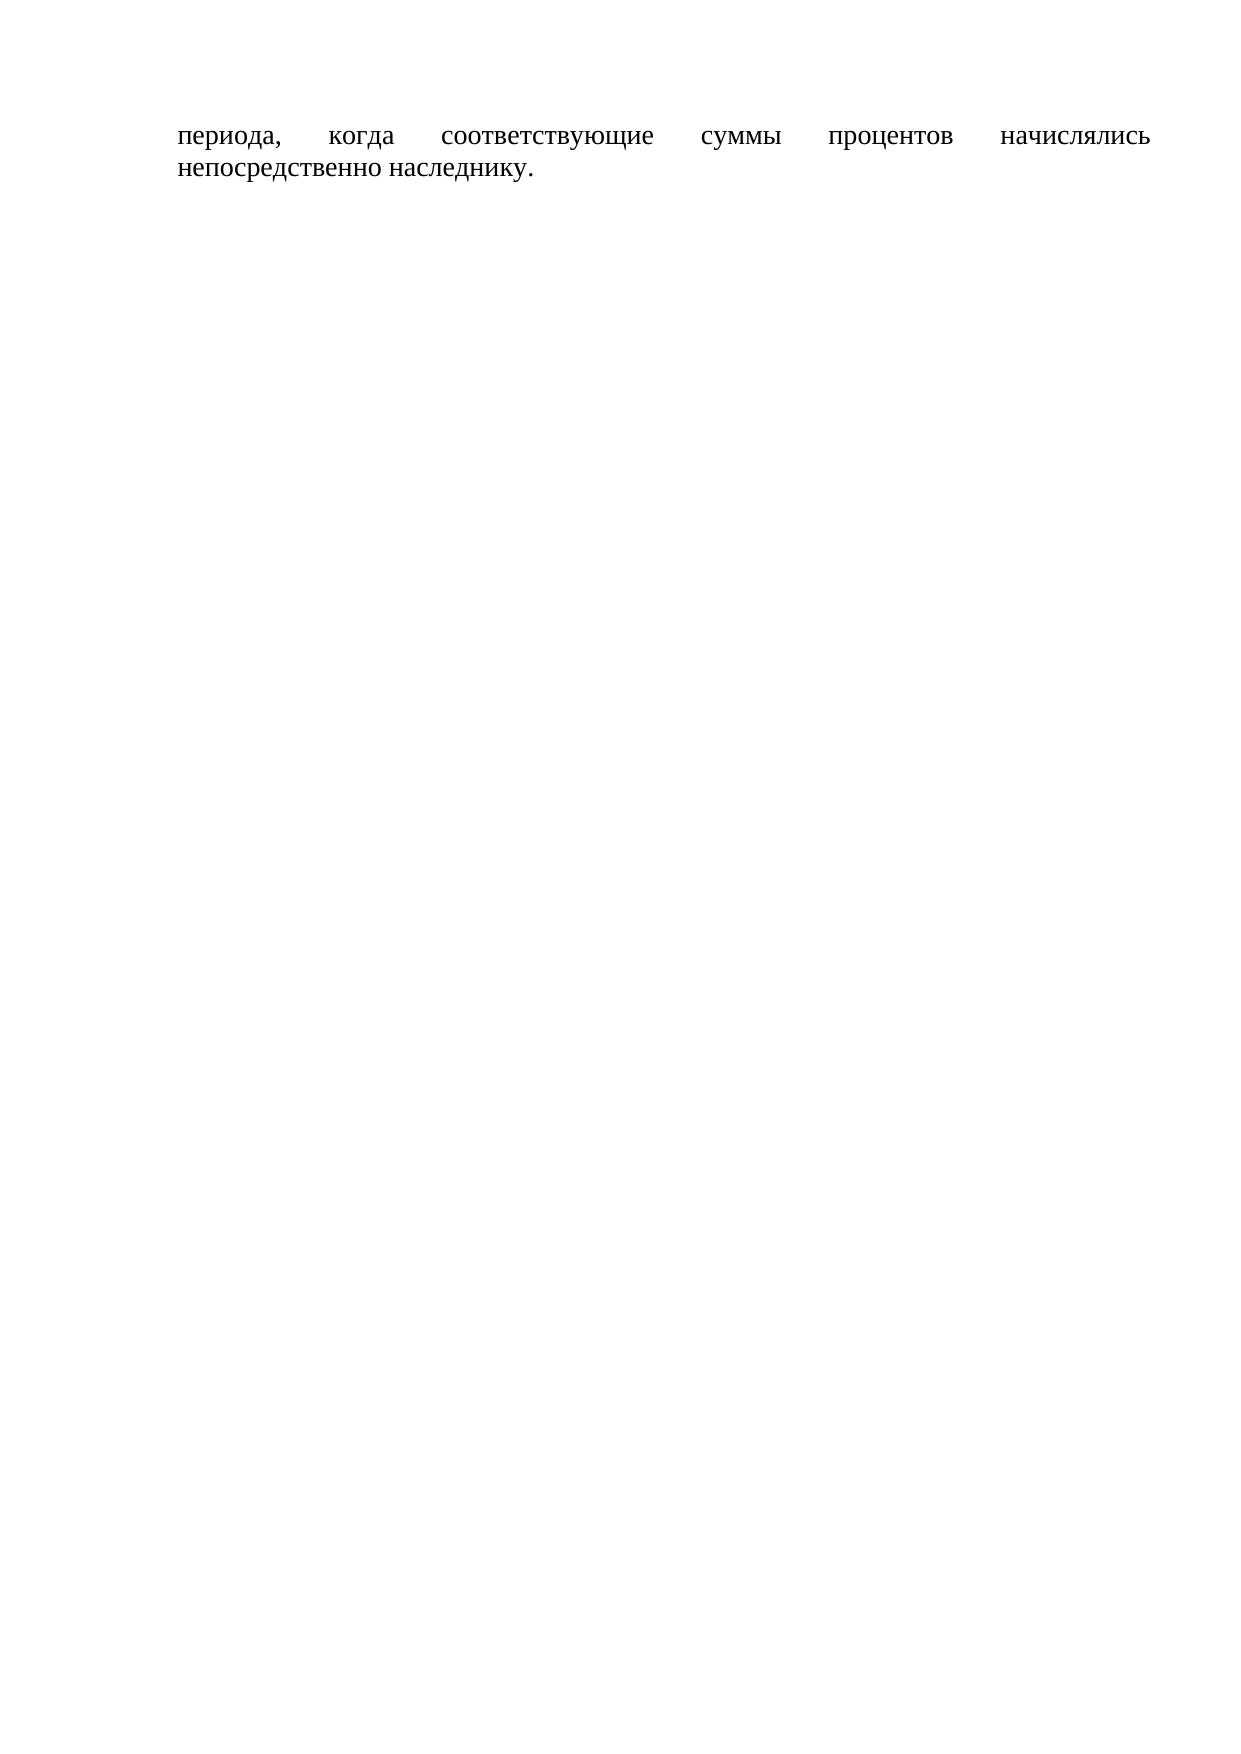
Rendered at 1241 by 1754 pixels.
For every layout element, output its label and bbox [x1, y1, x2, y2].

text [177, 118, 1152, 183]
